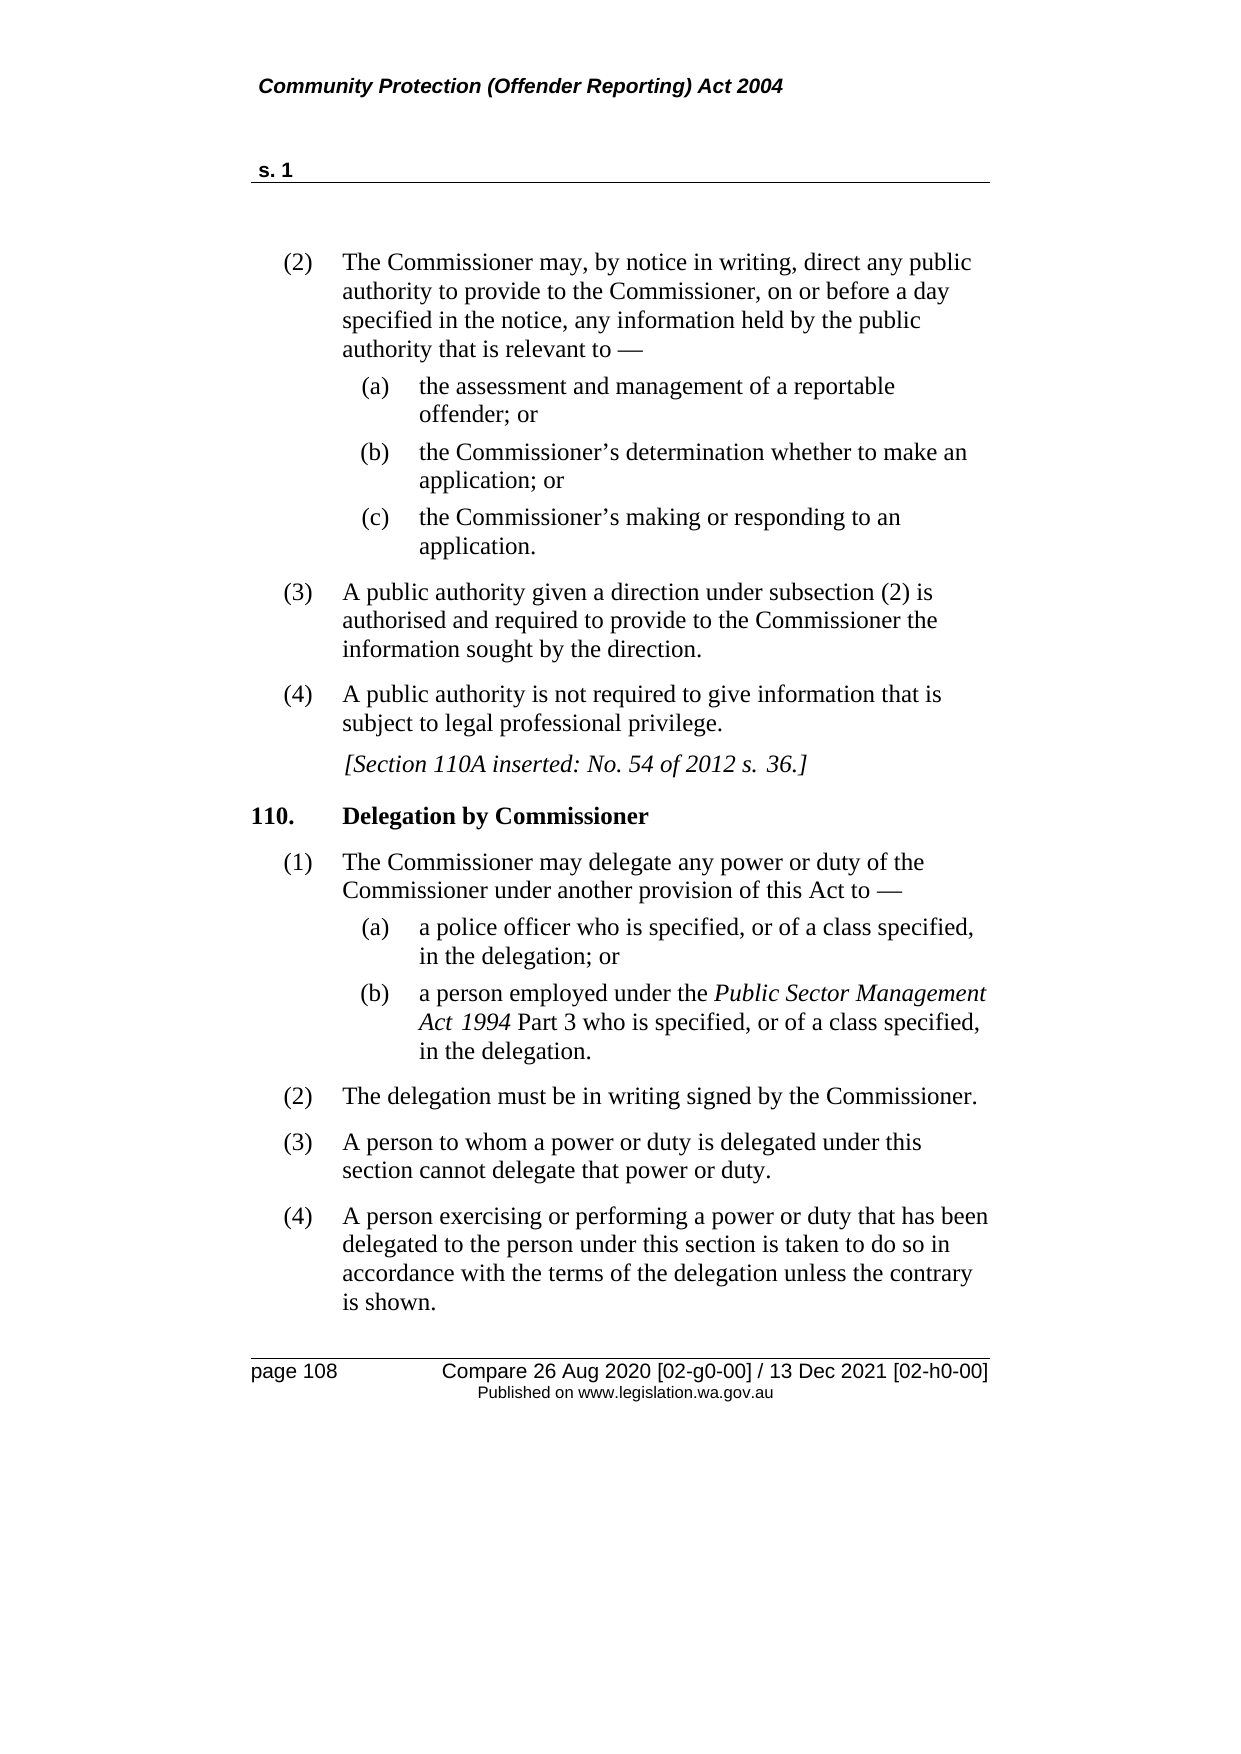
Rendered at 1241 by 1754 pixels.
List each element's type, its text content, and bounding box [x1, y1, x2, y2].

subtitle 110. Delegation by Commissioner [251, 801, 990, 830]
text (b) a person employed under the Public Sector Management Act 1994 Part 3 who is specified, or of a class specified, in the delegation. [251, 978, 990, 1064]
text (4) A public authority is not required to give information that is subject to legal professional privilege. [251, 679, 990, 737]
text (3) A person to whom a power or duty is delegated under this section cannot delegate that power or duty. [251, 1127, 990, 1184]
text (a) a police officer who is specified, or of a class specified, in the delegation; or [251, 912, 990, 970]
text (4) A person exercising or performing a power or duty that has been delegated to the person under this section is taken to do so in accordance with the terms of the delegation unless the contrary is shown. [251, 1201, 990, 1316]
text (2) The Commissioner may, by notice in writing, direct any public authority to provide to the Commissioner, on or before a day specified in the notice, any information held by the public authority that is relevant to — [251, 247, 990, 362]
text [Section 110A inserted: No. 54 of 2012 s. 36.] [251, 749, 990, 778]
text (3) A public authority given a direction under subsection (2) is authorised and required to provide to the Commissioner the information sought by the direction. [251, 577, 990, 663]
text (c) the Commissioner’s making or responding to an application. [251, 502, 990, 560]
text (1) The Commissioner may delegate any power or duty of the Commissioner under another provision of this Act to — [251, 847, 990, 904]
text (2) The delegation must be in writing signed by the Commissioner. [251, 1081, 990, 1110]
text (b) the Commissioner’s determination whether to make an application; or [251, 437, 990, 494]
text (a) the assessment and management of a reportable offender; or [251, 371, 990, 428]
